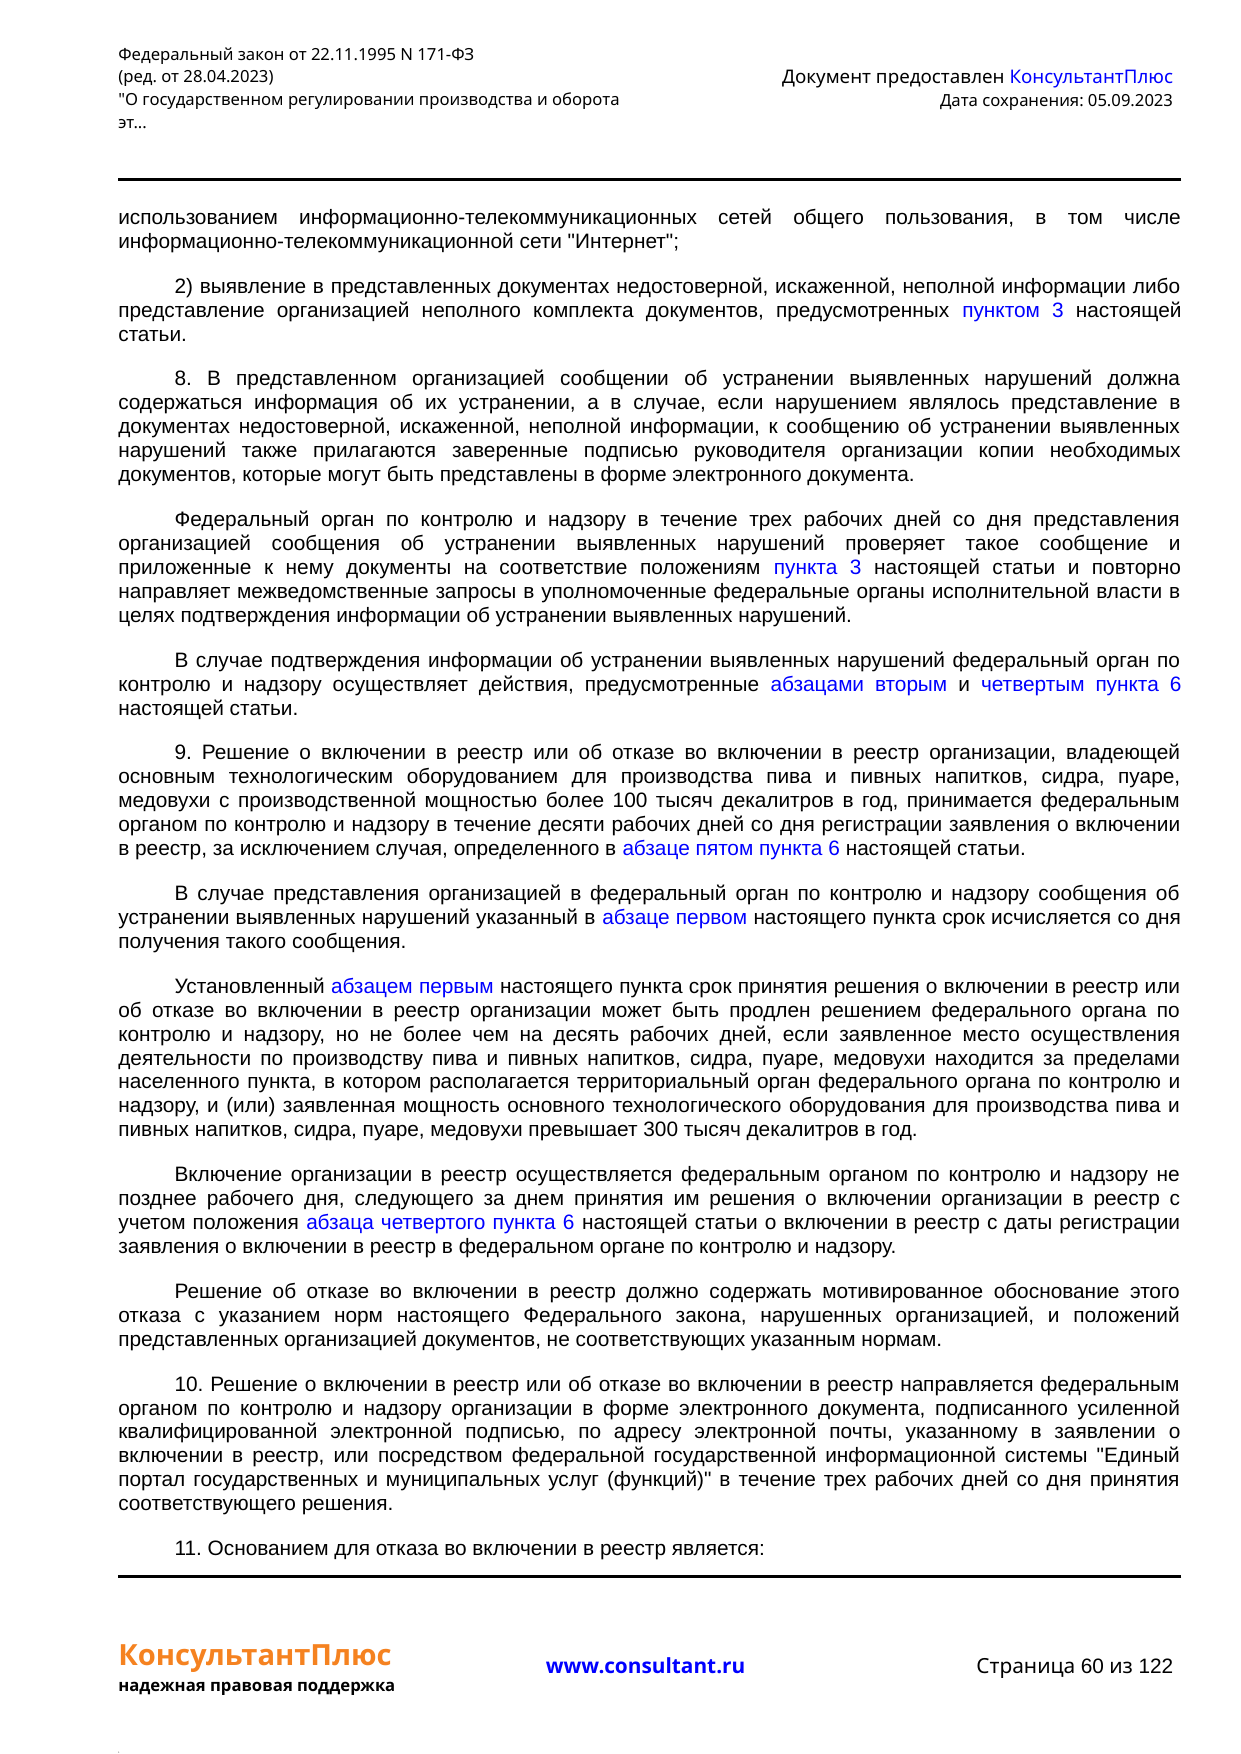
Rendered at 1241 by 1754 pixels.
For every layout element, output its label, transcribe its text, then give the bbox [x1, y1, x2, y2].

text 9. Решение о включении в реестр или об отказе во включении в реестр организации, владеющей основным технологическим оборудованием для производства пива и пивных напитков, сидра, пуаре, медовухи с производственной мощностью более 100 тысяч декалитров в год, принимается федеральным органом по контролю и надзору в течение десяти рабочих дней со дня регистрации заявления о включении в реестр, за исключением случая, определенного в абзаце пятом пункта 6 настоящей статьи. [118, 740, 1181, 860]
text 2) выявление в представленных документах недостоверной, искаженной, неполной информации либо представление организацией неполного комплекта документов, предусмотренных пунктом 3 настоящей статьи. [118, 273, 1181, 345]
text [118, 205, 1181, 253]
text 8. В представленном организацией сообщении об устранении выявленных нарушений должна содержаться информация об их устранении, а в случае, если нарушением являлось представление в документах недостоверной, искаженной, неполной информации, к сообщению об устранении выявленных нарушений также прилагаются заверенные подписью руководителя организации копии необходимых документов, которые могут быть представлены в форме электронного документа. [118, 366, 1181, 486]
text 11. Основанием для отказа во включении в реестр является: [118, 1536, 1181, 1560]
text Установленный абзацем первым настоящего пункта срок принятия решения о включении в реестр или об отказе во включении в реестр организации может быть продлен решением федерального органа по контролю и надзору, но не более чем на десять рабочих дней, если заявленное место осуществления деятельности по производству пива и пивных напитков, сидра, пуаре, медовухи находится за пределами населенного пункта, в котором располагается территориальный орган федерального органа по контролю и надзору, и (или) заявленная мощность основного технологического оборудования для производства пива и пивных напитков, сидра, пуаре, медовухи превышает 300 тысяч декалитров в год. [118, 973, 1181, 1141]
text В случае подтверждения информации об устранении выявленных нарушений федеральный орган по контролю и надзору осуществляет действия, предусмотренные абзацами вторым и четвертым пункта 6 настоящей статьи. [118, 647, 1181, 719]
text 10. Решение о включении в реестр или об отказе во включении в реестр направляется федеральным органом по контролю и надзору организации в форме электронного документа, подписанного усиленной квалифицированной электронной подписью, по адресу электронной почты, указанному в заявлении о включении в реестр, или посредством федеральной государственной информационной системы "Единый портал государственных и муниципальных услуг (функций)" в течение трех рабочих дней со дня принятия соответствующего решения. [118, 1371, 1181, 1515]
text Решение об отказе во включении в реестр должно содержать мотивированное обоснование этого отказа с указанием норм настоящего Федерального закона, нарушенных организацией, и положений представленных организацией документов, не соответствующих указанным нормам. [118, 1279, 1181, 1351]
text В случае представления организацией в федеральный орган по контролю и надзору сообщения об устранении выявленных нарушений указанный в абзаце первом настоящего пункта срок исчисляется со дня получения такого сообщения. [118, 881, 1181, 953]
text Федеральный орган по контролю и надзору в течение трех рабочих дней со дня представления организацией сообщения об устранении выявленных нарушений проверяет такое сообщение и приложенные к нему документы на соответствие положениям пункта 3 настоящей статьи и повторно направляет межведомственные запросы в уполномоченные федеральные органы исполнительной власти в целях подтверждения информации об устранении выявленных нарушений. [118, 507, 1181, 627]
text Включение организации в реестр осуществляется федеральным органом по контролю и надзору не позднее рабочего дня, следующего за днем принятия им решения о включении организации в реестр с учетом положения абзаца четвертого пункта 6 настоящей статьи о включении в реестр с даты регистрации заявления о включении в реестр в федеральном органе по контролю и надзору. [118, 1162, 1181, 1258]
